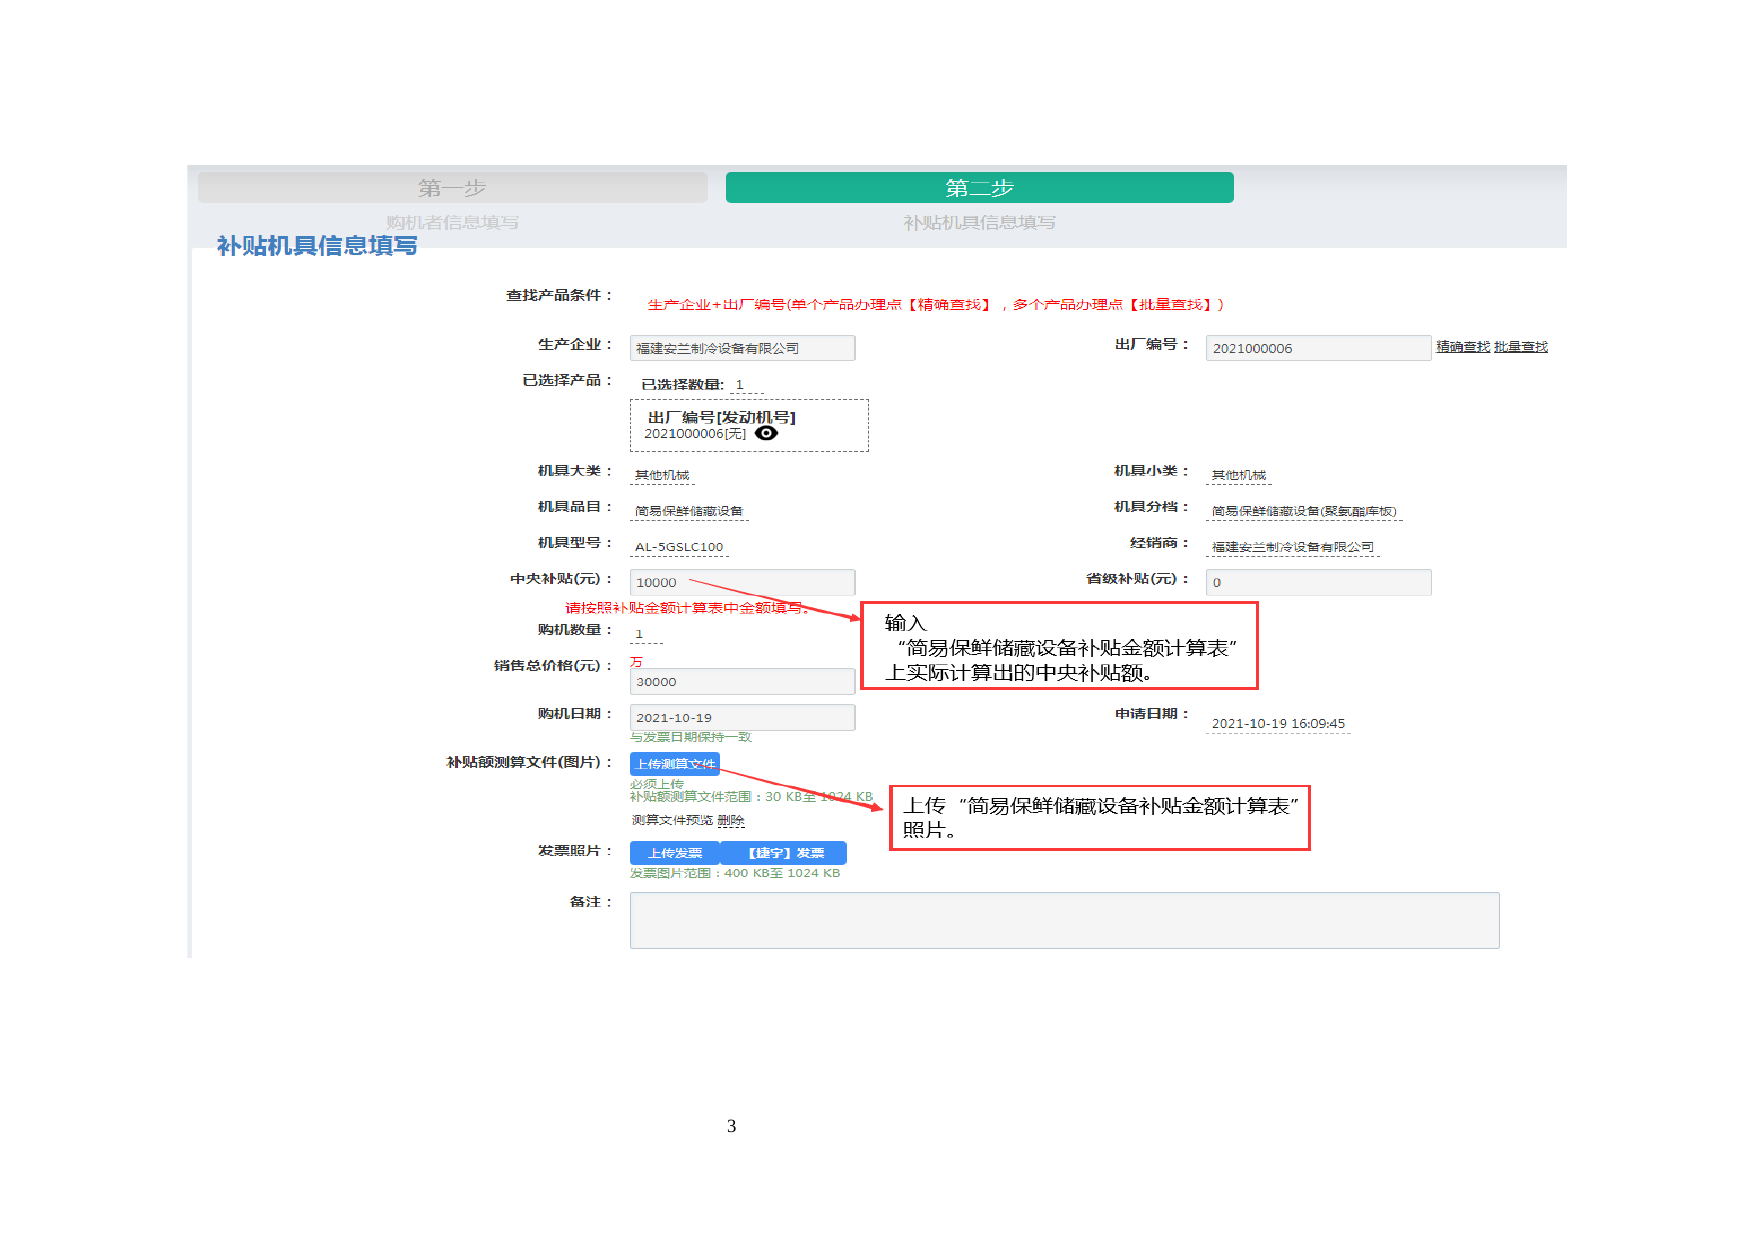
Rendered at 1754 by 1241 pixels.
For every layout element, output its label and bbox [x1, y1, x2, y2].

picture [187, 165, 1567, 958]
